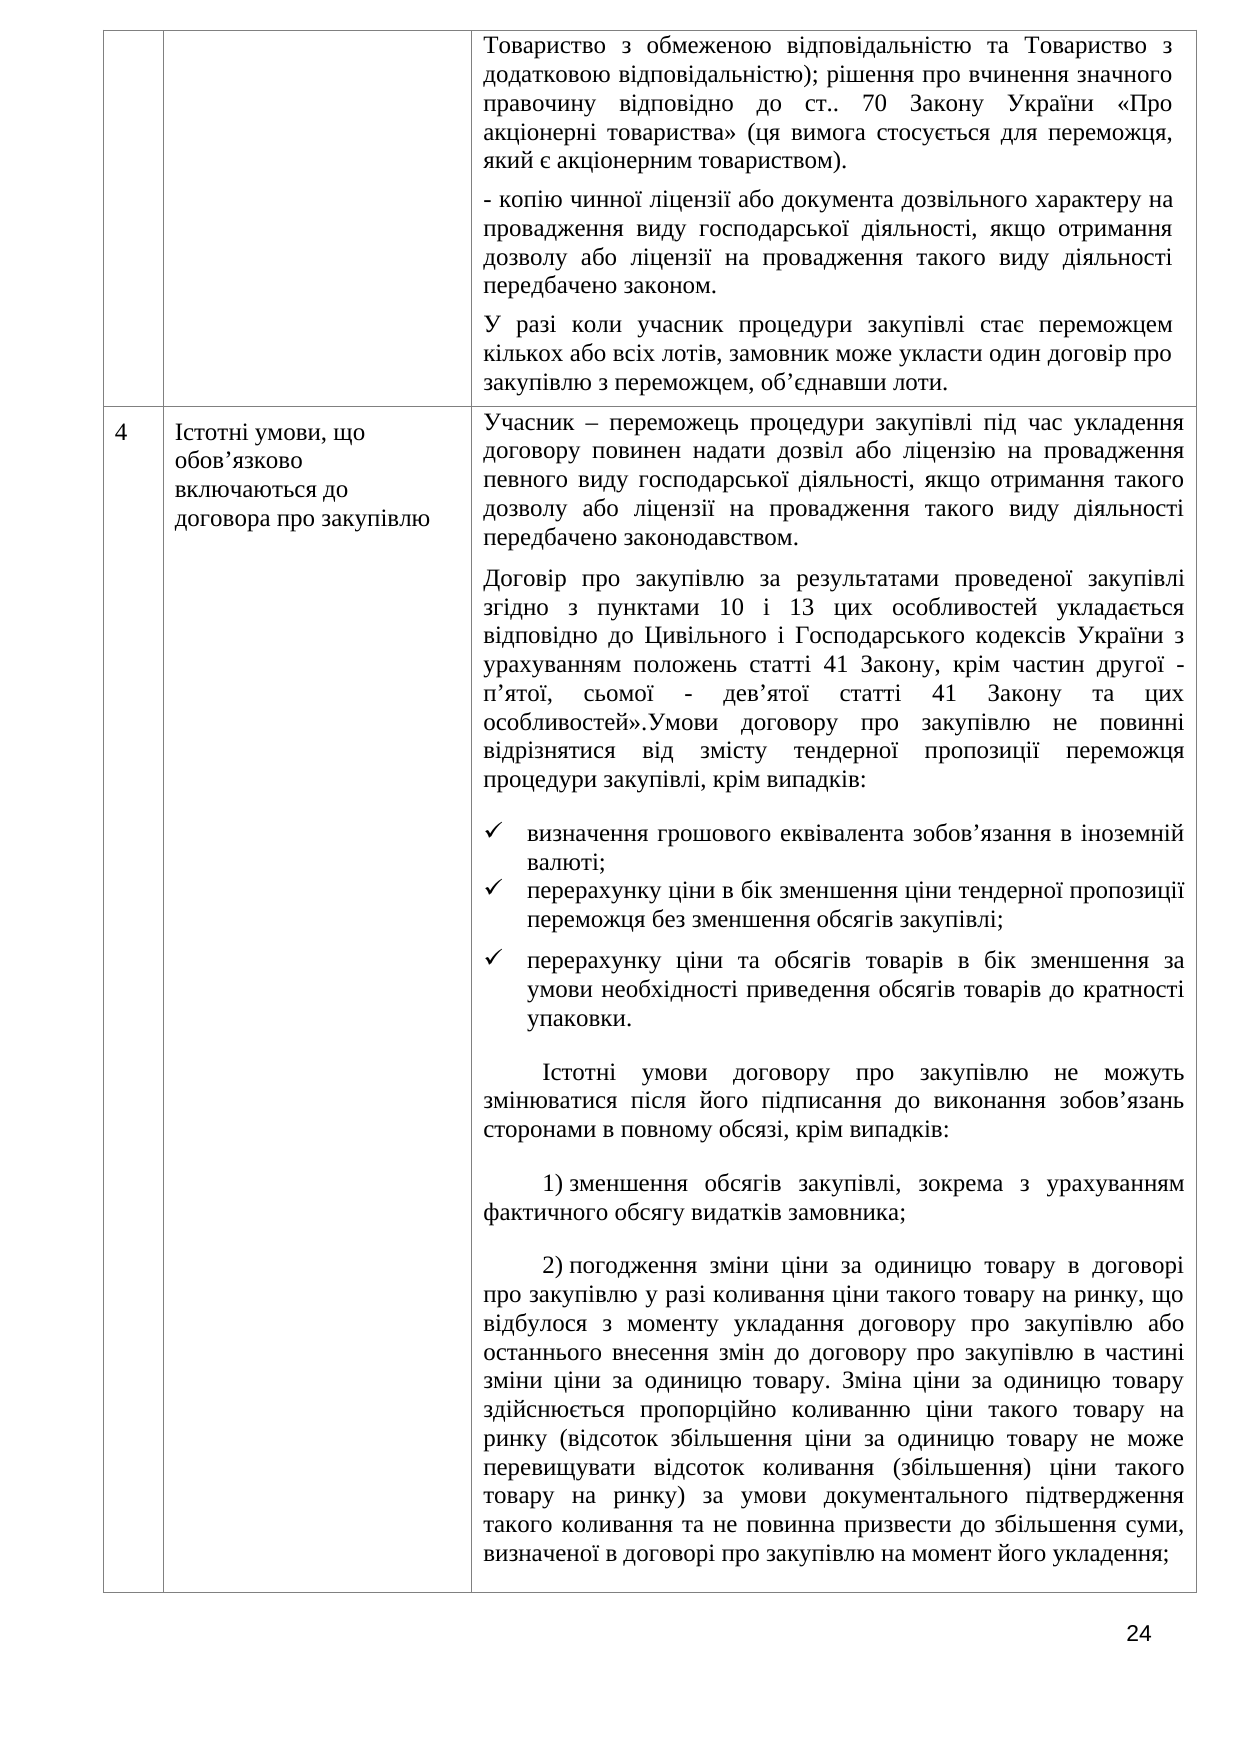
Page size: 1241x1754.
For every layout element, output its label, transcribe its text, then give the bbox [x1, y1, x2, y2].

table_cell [472, 31, 1196, 406]
table_cell 3 [104, 31, 163, 406]
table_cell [164, 407, 471, 1592]
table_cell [472, 407, 1196, 1592]
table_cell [164, 31, 471, 406]
table_cell 4 [104, 407, 163, 1592]
